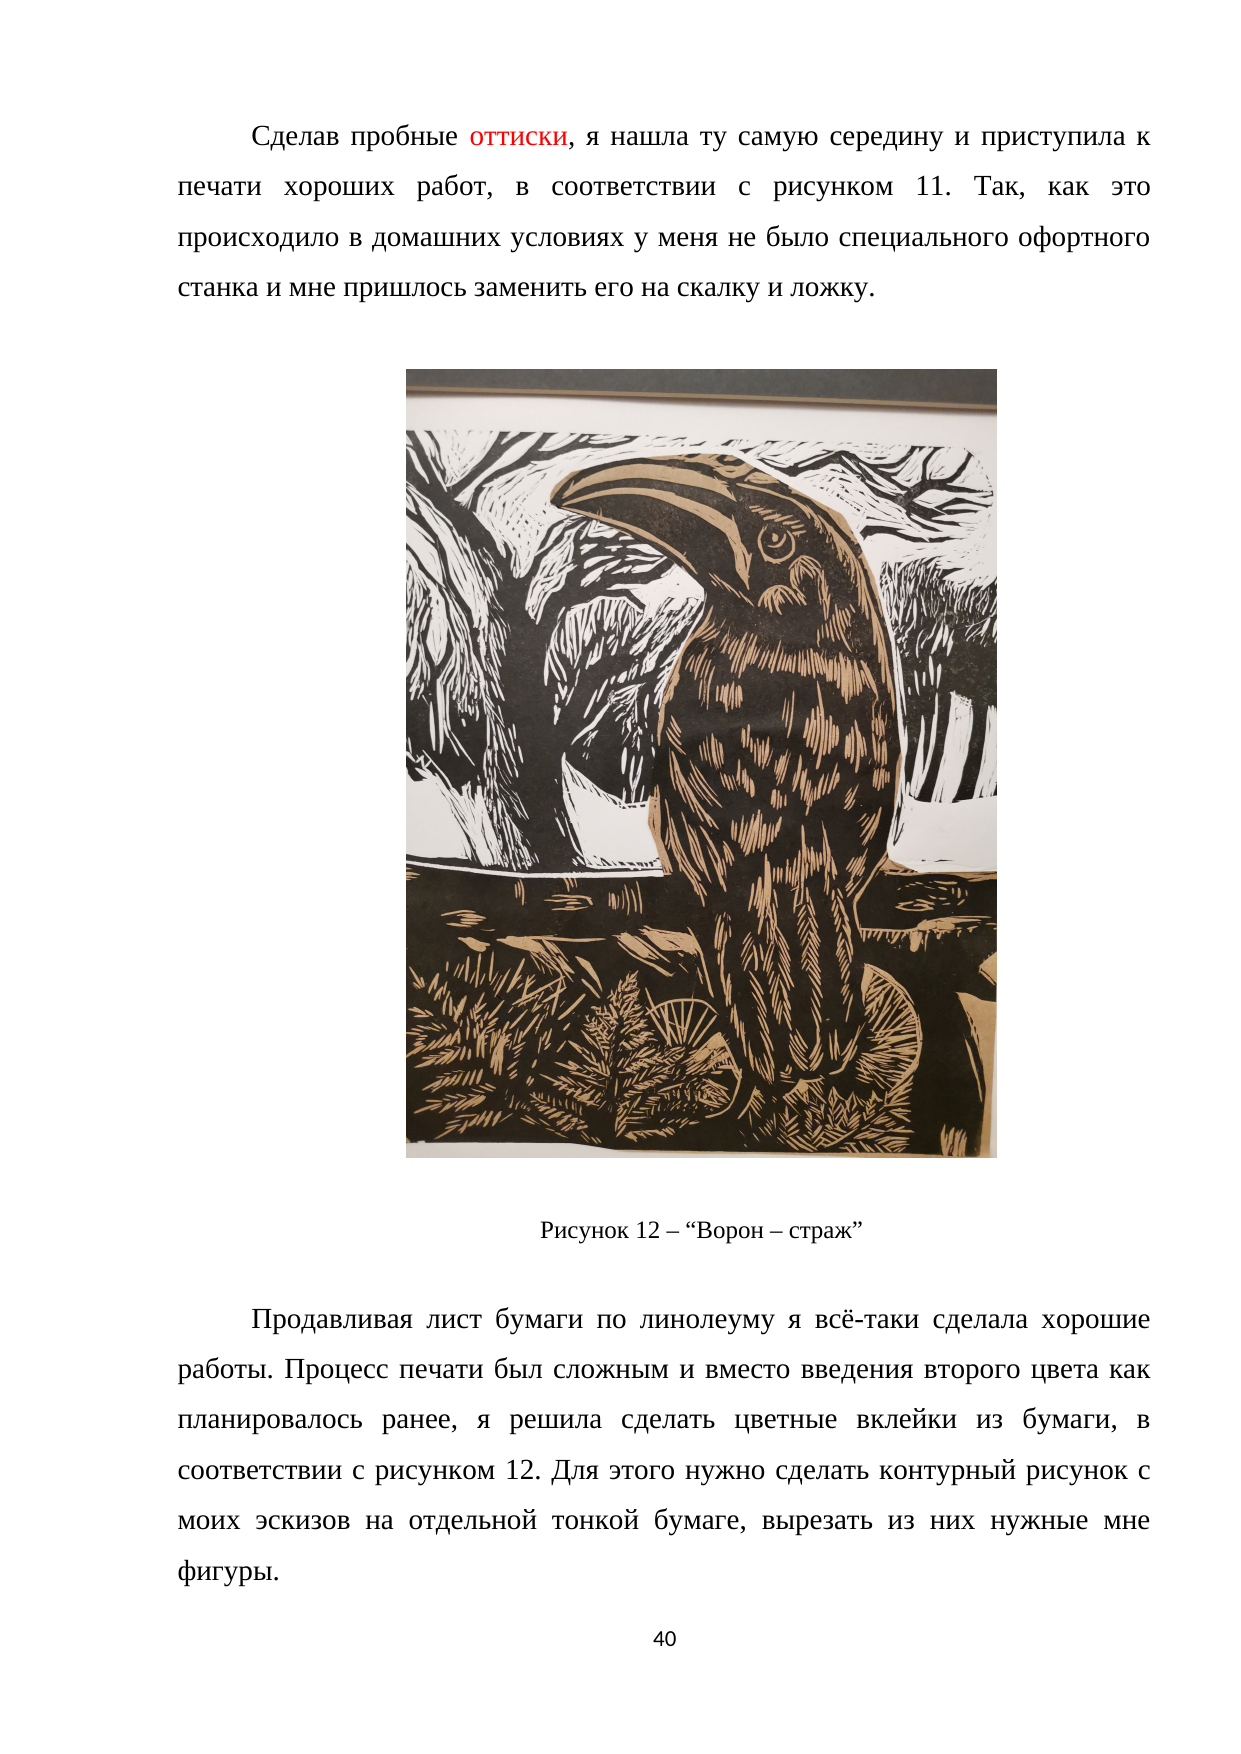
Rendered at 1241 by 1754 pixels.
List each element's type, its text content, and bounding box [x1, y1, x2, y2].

picture [406, 369, 997, 1158]
text Рисунок 12 – “Ворон – страж” [177, 1215, 1152, 1243]
text Продавливая лист бумаги по линолеуму я всё-таки сделала хорошие работы. Процесс печати был сложным и вместо введения второго цвета как планировалось ранее, я решила сделать цветные вклейки из бумаги, в соответствии с рисунком 12. Для этого нужно сделать контурный рисунок с моих эскизов на отдельной тонкой бумаге, вырезать из них нужные мне фигуры. [177, 1301, 1152, 1586]
text Сделав пробные оттиски, я нашла ту самую середину и приступила к печати хороших работ, в соответствии с рисунком 11. Так, как это происходило в домашних условиях у меня не было специального офортного станка и мне пришлось заменить его на скалку и ложку. [177, 118, 1152, 303]
